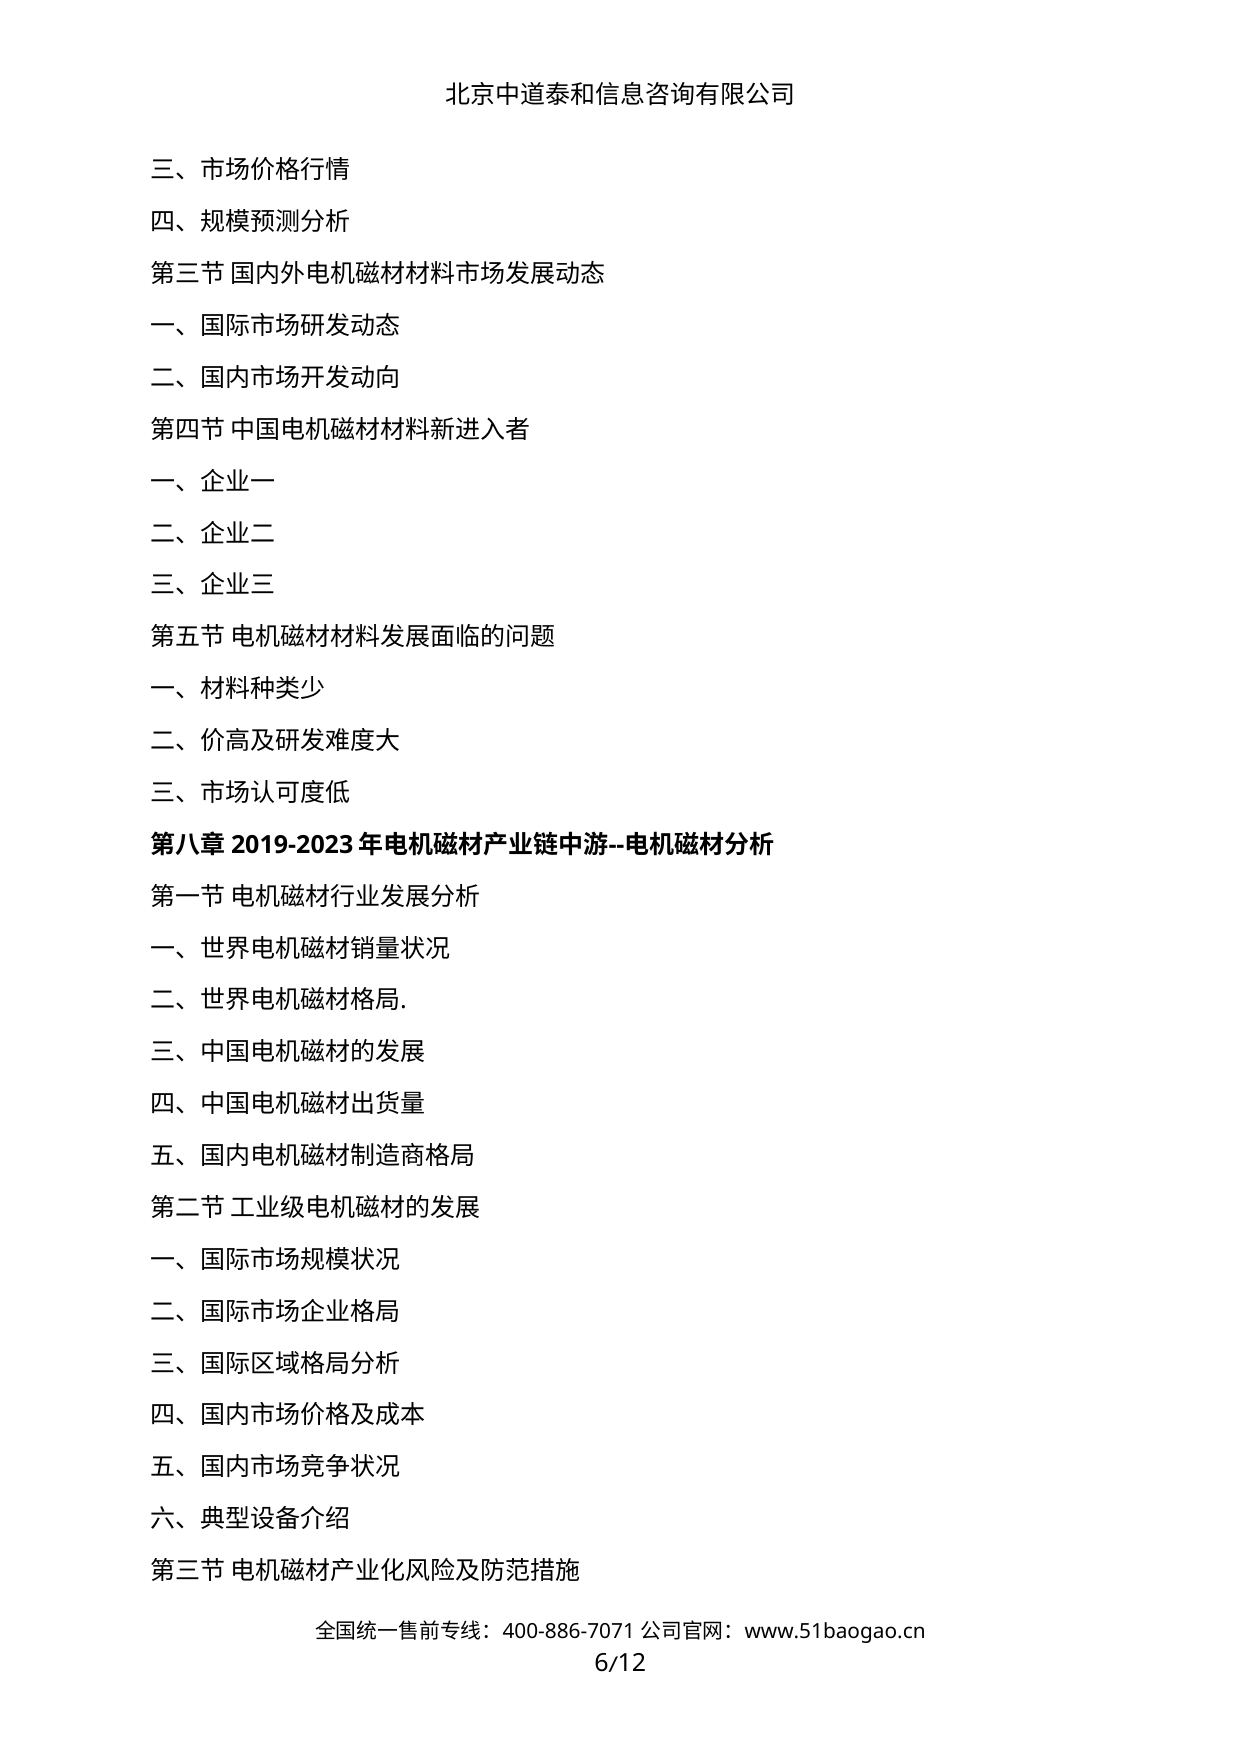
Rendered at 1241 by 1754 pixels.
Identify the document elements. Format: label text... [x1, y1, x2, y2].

text 第四节 中国电机磁材材料新进入者 [150, 409, 1090, 446]
text 四、规模预测分析 [150, 202, 1090, 238]
text 六、典型设备介绍 [150, 1499, 1090, 1535]
text 三、中国电机磁材的发展 [150, 1032, 1090, 1068]
text 二、价高及研发难度大 [150, 721, 1090, 757]
text 四、中国电机磁材出货量 [150, 1084, 1090, 1120]
text 第八章 2019-2023年电机磁材产业链中游--电机磁材分析 [150, 824, 1090, 861]
text 第一节 电机磁材行业发展分析 [150, 876, 1090, 912]
text 一、材料种类少 [150, 669, 1090, 705]
text 第五节 电机磁材材料发展面临的问题 [150, 617, 1090, 653]
text 三、市场认可度低 [150, 772, 1090, 809]
text 四、国内市场价格及成本 [150, 1395, 1090, 1431]
text 第三节 电机磁材产业化风险及防范措施 [150, 1551, 1090, 1587]
text 三、市场价格行情 [150, 150, 1090, 186]
text 三、国际区域格局分析 [150, 1343, 1090, 1379]
text 一、国际市场研发动态 [150, 306, 1090, 342]
text 五、国内电机磁材制造商格局 [150, 1136, 1090, 1172]
text 二、世界电机磁材格局. [150, 980, 1090, 1016]
text 一、世界电机磁材销量状况 [150, 928, 1090, 964]
text 第三节 国内外电机磁材材料市场发展动态 [150, 254, 1090, 290]
text 二、国际市场企业格局 [150, 1291, 1090, 1327]
text 二、企业二 [150, 513, 1090, 549]
text 第二节 工业级电机磁材的发展 [150, 1187, 1090, 1224]
text 一、企业一 [150, 461, 1090, 497]
text 一、国际市场规模状况 [150, 1239, 1090, 1276]
text 二、国内市场开发动向 [150, 357, 1090, 394]
text 五、国内市场竞争状况 [150, 1447, 1090, 1483]
text 三、企业三 [150, 565, 1090, 601]
